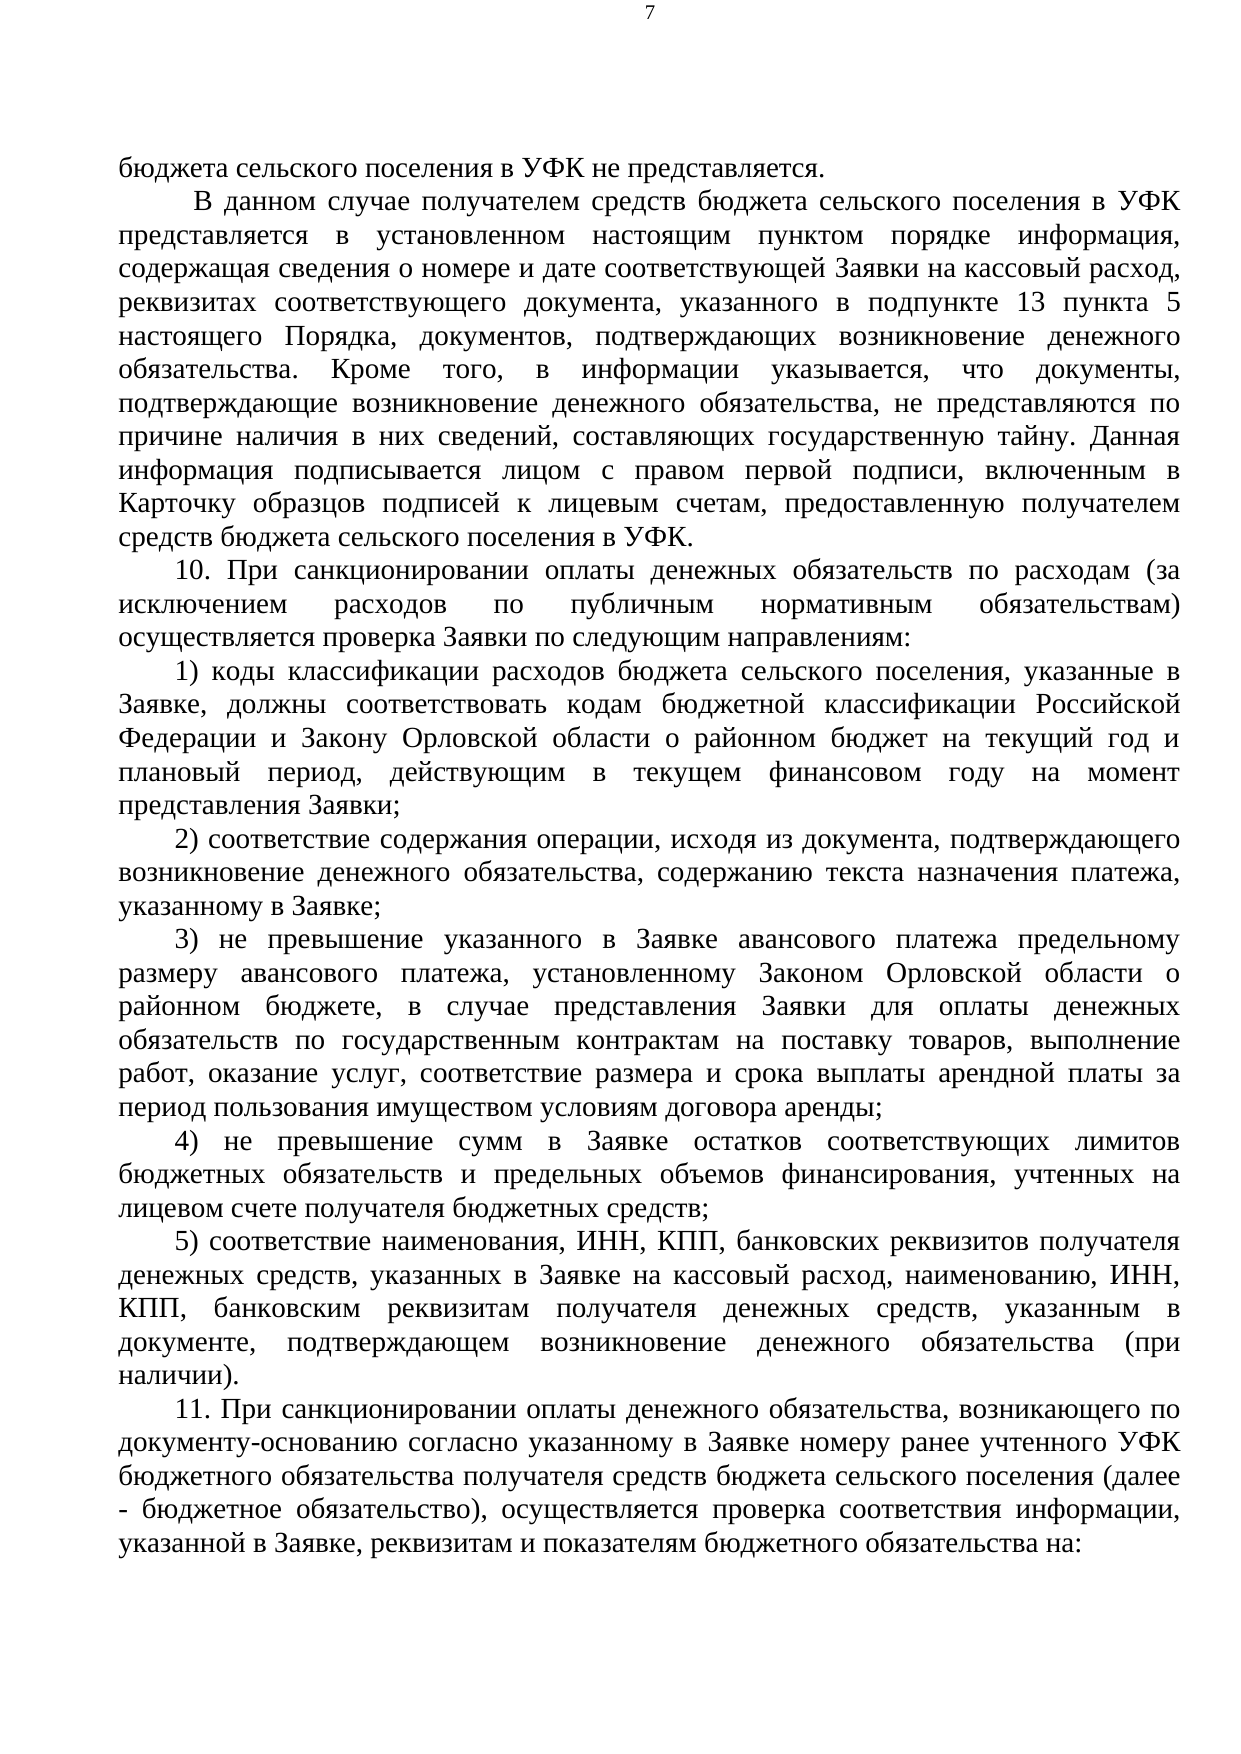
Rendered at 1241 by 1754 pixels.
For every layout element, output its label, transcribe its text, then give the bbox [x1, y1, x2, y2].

text 3) не превышение указанного в Заявке авансового платежа предельному размеру авансового платежа, установленному Законом Орловской области о районном бюджете, в случае представления Заявки для оплаты денежных обязательств по государственным контрактам на поставку товаров, выполнение работ, оказание услуг, соответствие размера и срока выплаты арендной платы за период пользования имуществом условиям договора аренды; [118, 921, 1181, 1123]
text В данном случае получателем средств бюджета сельского поселения в УФК представляется в установленном настоящим пунктом порядке информация, содержащая сведения о номере и дате соответствующей Заявки на кассовый расход, реквизитах соответствующего документа, указанного в подпункте 13 пункта 5 настоящего Порядка, документов, подтверждающих возникновение денежного обязательства. Кроме того, в информации указывается, что документы, подтверждающие возникновение денежного обязательства, не представляются по причине наличия в них сведений, составляющих государственную тайну. Данная информация подписывается лицом с правом первой подписи, включенным в Карточку образцов подписей к лицевым счетам, предоставленную получателем средств бюджета сельского поселения в УФК. [118, 183, 1181, 552]
text 1) коды классификации расходов бюджета сельского поселения, указанные в Заявке, должны соответствовать кодам бюджетной классификации Российской Федерации и Закону Орловской области о районном бюджет на текущий год и плановый период, действующим в текущем финансовом году на момент представления Заявки; [118, 653, 1181, 821]
text 2) соответствие содержания операции, исходя из документа, подтверждающего возникновение денежного обязательства, содержанию текста назначения платежа, указанному в Заявке; [118, 821, 1181, 921]
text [118, 150, 1181, 183]
text 4) не превышение сумм в Заявке остатков соответствующих лимитов бюджетных обязательств и предельных объемов финансирования, учтенных на лицевом счете получателя бюджетных средств; [118, 1123, 1181, 1223]
text 10. При санкционировании оплаты денежных обязательств по расходам (за исключением расходов по публичным нормативным обязательствам) осуществляется проверка Заявки по следующим направлениям: [118, 552, 1181, 653]
text 11. При санкционировании оплаты денежного обязательства, возникающего по документу-основанию согласно указанному в Заявке номеру ранее учтенного УФК бюджетного обязательства получателя средств бюджета сельского поселения (далее - бюджетное обязательство), осуществляется проверка соответствия информации, указанной в Заявке, реквизитам и показателям бюджетного обязательства на: [118, 1391, 1181, 1559]
text 5) соответствие наименования, ИНН, КПП, банковских реквизитов получателя денежных средств, указанных в Заявке на кассовый расход, наименованию, ИНН, КПП, банковским реквизитам получателя денежных средств, указанным в документе, подтверждающем возникновение денежного обязательства (при наличии). [118, 1223, 1181, 1391]
